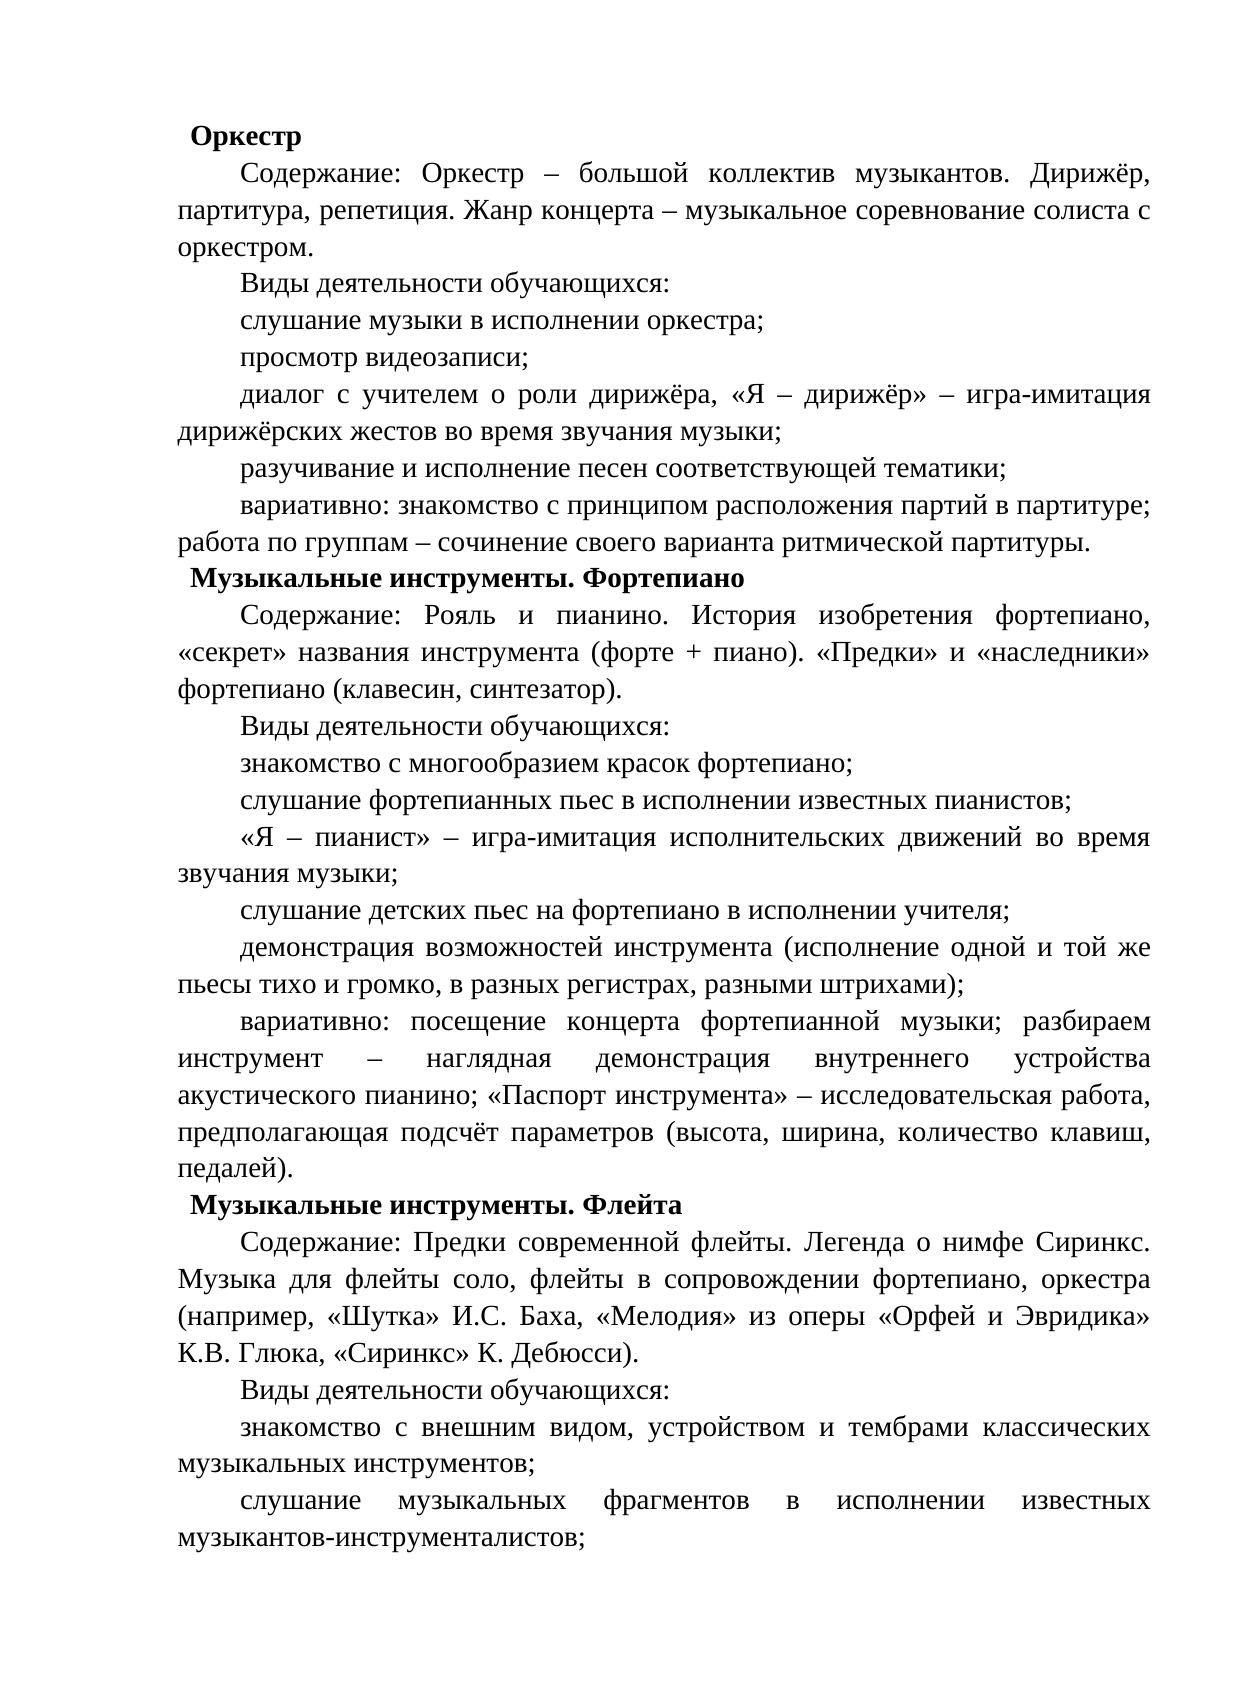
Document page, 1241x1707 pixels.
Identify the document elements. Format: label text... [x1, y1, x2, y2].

text Оркестр [190, 118, 1152, 152]
text слушание детских пьес на фортепиано в исполнении учителя; [177, 892, 1152, 926]
text слушание музыкальных фрагментов в исполнении известных музыкантов-инструменталистов; [177, 1482, 1152, 1553]
text Содержание: Предки современной флейты. Легенда о нимфе Сиринкс. Музыка для флейты соло, флейты в сопровождении фортепиано, оркестра (например, «Шутка» И.С. Баха, «Мелодия» из оперы «Орфей и Эвридика» К.В. Глюка, «Сиринкс» К. Дебюсси). [177, 1224, 1152, 1368]
text Виды деятельности обучающихся: [177, 266, 1152, 299]
text Виды деятельности обучающихся: [177, 1372, 1152, 1405]
text знакомство с многообразием красок фортепиано; [177, 745, 1152, 778]
text демонстрация возможностей инструмента (исполнение одной и той же пьесы тихо и громко, в разных регистрах, разными штрихами); [177, 929, 1152, 1000]
text диалог с учителем о роли дирижёра, «Я – дирижёр» – игра-имитация дирижёрских жестов во время звучания музыки; [177, 376, 1152, 447]
text «Я – пианист» – игра-имитация исполнительских движений во время звучания музыки; [177, 819, 1152, 889]
text вариативно: знакомство с принципом расположения партий в партитуре; работа по группам – сочинение своего варианта ритмической партитуры. [177, 487, 1152, 557]
text Музыкальные инструменты. Фортепиано [190, 561, 1152, 594]
text вариативно: посещение концерта фортепианной музыки; разбираем инструмент – наглядная демонстрация внутреннего устройства акустического пианино; «Паспорт инструмента» – исследовательская работа, предполагающая подсчёт параметров (высота, ширина, количество клавиш, педалей). [177, 1003, 1152, 1184]
text просмотр видеозаписи; [177, 339, 1152, 373]
text слушание музыки в исполнении оркестра; [177, 302, 1152, 336]
text знакомство с внешним видом, устройством и тембрами классических музыкальных инструментов; [177, 1409, 1152, 1479]
text Содержание: Оркестр – большой коллектив музыкантов. Дирижёр, партитура, репетиция. Жанр концерта – музыкальное соревнование солиста с оркестром. [177, 155, 1152, 262]
text разучивание и исполнение песен соответствующей тематики; [177, 450, 1152, 483]
text слушание фортепианных пьес в исполнении известных пианистов; [177, 782, 1152, 815]
text Содержание: Рояль и пианино. История изобретения фортепиано, «секрет» названия инструмента (форте + пиано). «Предки» и «наследники» фортепиано (клавесин, синтезатор). [177, 597, 1152, 705]
text Виды деятельности обучающихся: [177, 708, 1152, 742]
text Музыкальные инструменты. Флейта [190, 1187, 1152, 1221]
